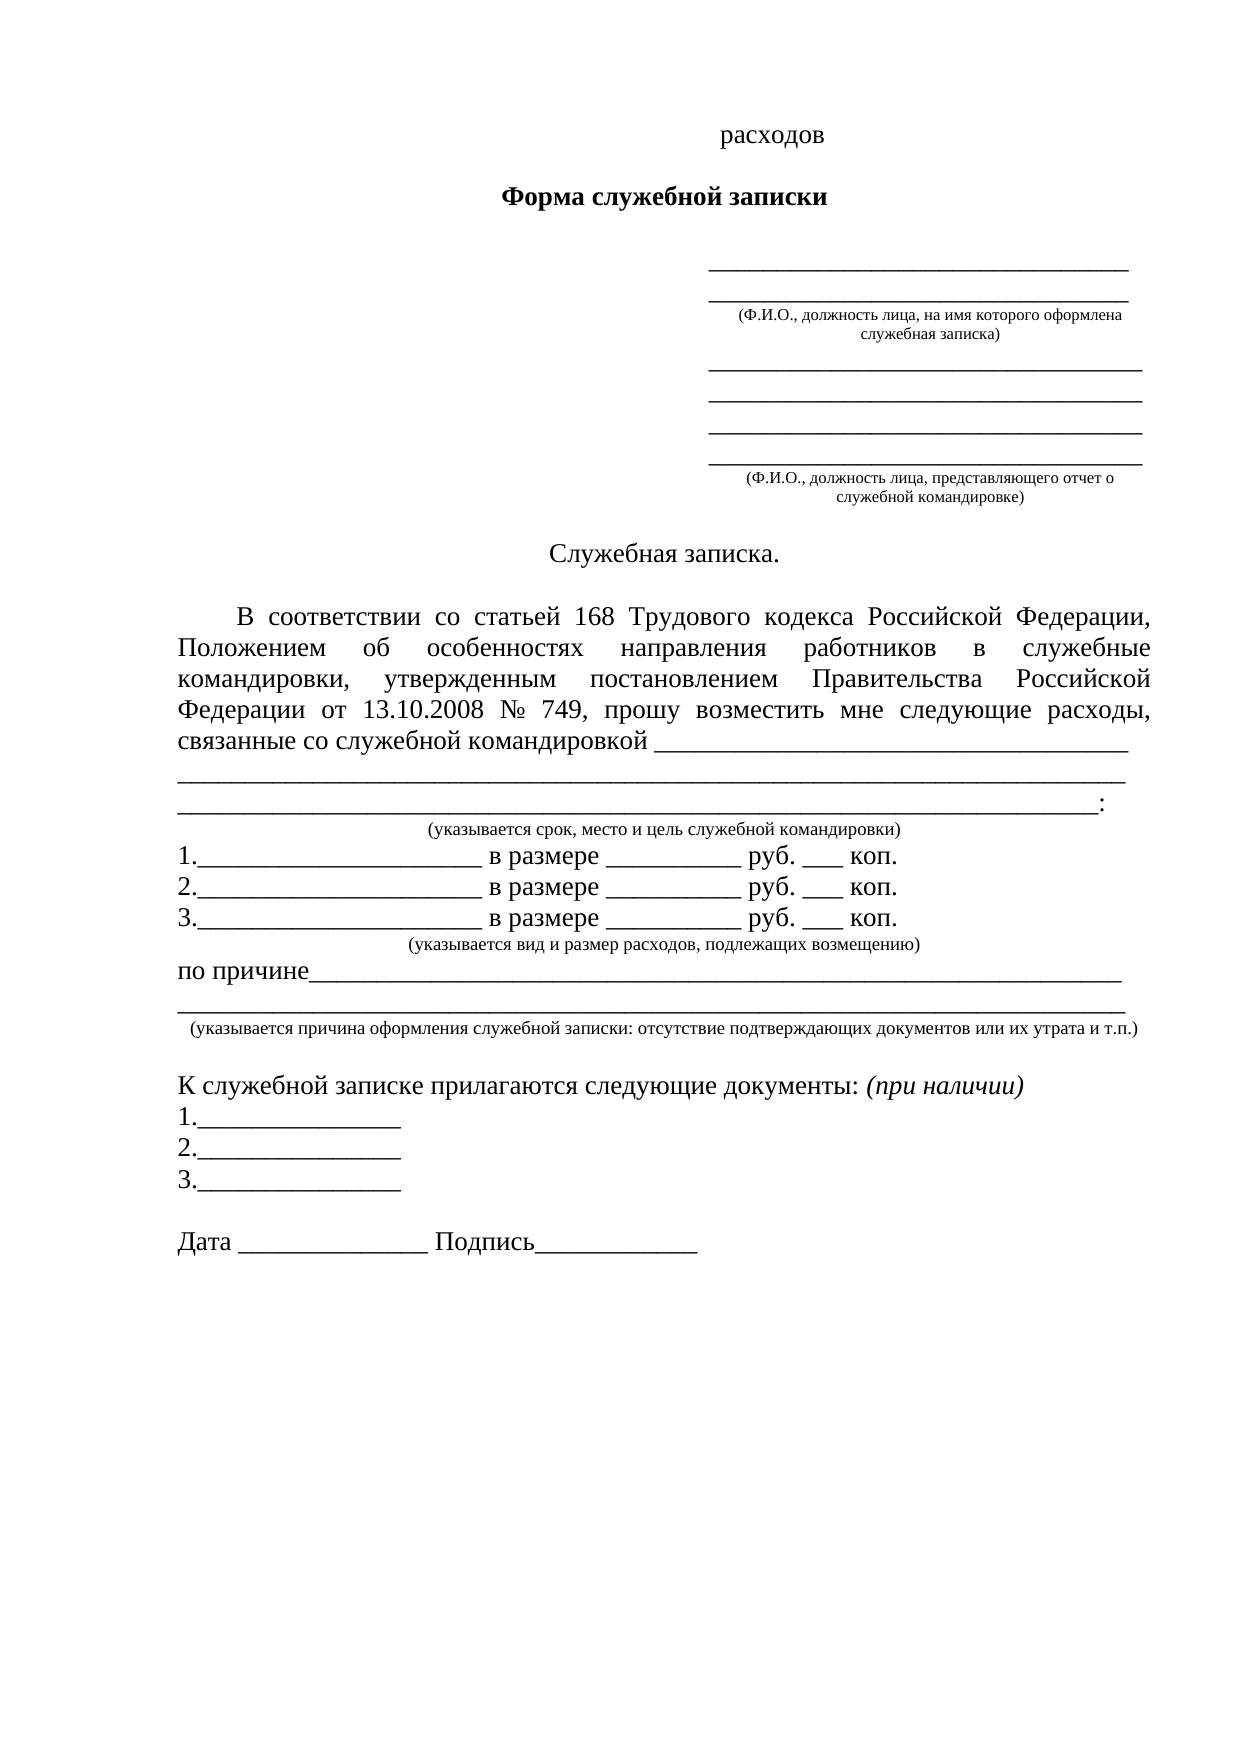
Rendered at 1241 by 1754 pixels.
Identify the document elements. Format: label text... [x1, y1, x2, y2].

text 3._____________________ в размере __________ руб. ___ коп. [177, 902, 1152, 933]
text К служебной записке прилагаются следующие документы: (при наличии) [177, 1069, 1152, 1100]
text Служебная записка. [177, 537, 1152, 568]
text (указывается причина оформления служебной записки: отсутствие подтверждающих документов или их утрата и т.п.) [177, 1017, 1152, 1038]
text по причине____________________________________________________________ [177, 954, 1152, 985]
text Форма служебной записки [177, 180, 1152, 212]
text 2._____________________ в размере __________ руб. ___ коп. [177, 870, 1152, 902]
text 1._______________ [177, 1100, 1152, 1132]
text 2._______________ [177, 1132, 1152, 1163]
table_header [709, 118, 1163, 149]
text (Ф.И.О., должность лица, на имя которого оформлена служебная записка) [709, 305, 1152, 343]
text (указывается вид и размер расходов, подлежащих возмещению) [177, 933, 1152, 954]
text В соответствии со статьей 168 Трудового кодекса Российской Федерации, Положением об особенностях направления работников в служебные командировки, утвержденным постановлением Правительства Российской Федерации от 13.10.2008 № 749, прошу возместить мне следующие расходы, связанные со служебной командировкой ___________________________________ [177, 600, 1152, 755]
text ________________________________________________________________________________________________________________________________ [709, 343, 1152, 468]
text _______________________________ [709, 243, 1152, 274]
text Дата ______________ Подпись____________ [177, 1225, 1152, 1256]
text ______________________________________________________________________ [177, 755, 1152, 787]
text (указывается срок, место и цель служебной командировки) [177, 818, 1152, 839]
text ______________________________________________________________________ [177, 985, 1152, 1017]
text (Ф.И.О., должность лица, представляющего отчет о служебной командировке) [709, 468, 1152, 506]
text 3._______________ [177, 1163, 1152, 1194]
text _______________________________ [709, 274, 1152, 305]
text ____________________________________________________________________: [177, 787, 1152, 818]
text 1._____________________ в размере __________ руб. ___ коп. [177, 839, 1152, 870]
